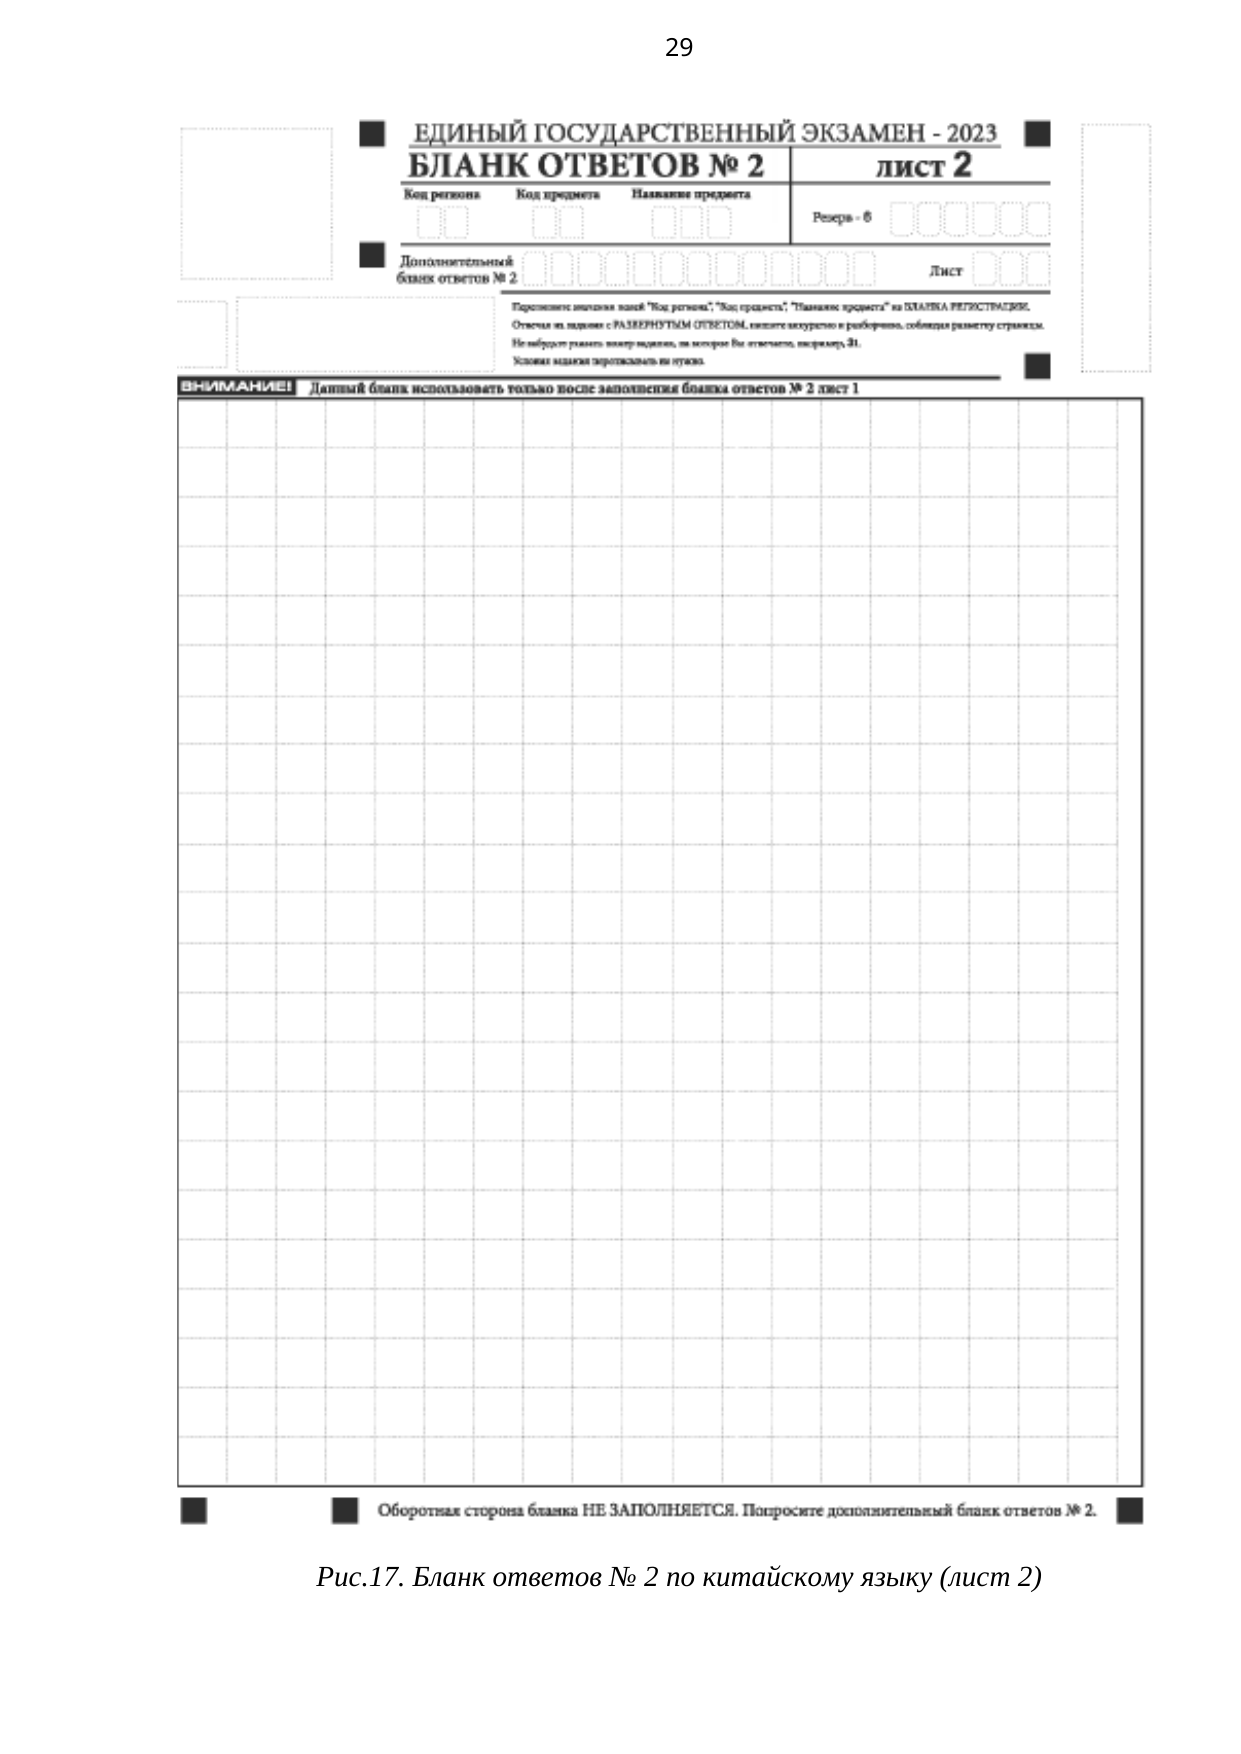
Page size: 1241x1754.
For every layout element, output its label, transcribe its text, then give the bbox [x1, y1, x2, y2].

text Рис.17. Бланк ответов № 2 по китайскому языку (лист 2) [177, 1559, 1181, 1592]
picture [177, 118, 1160, 1531]
